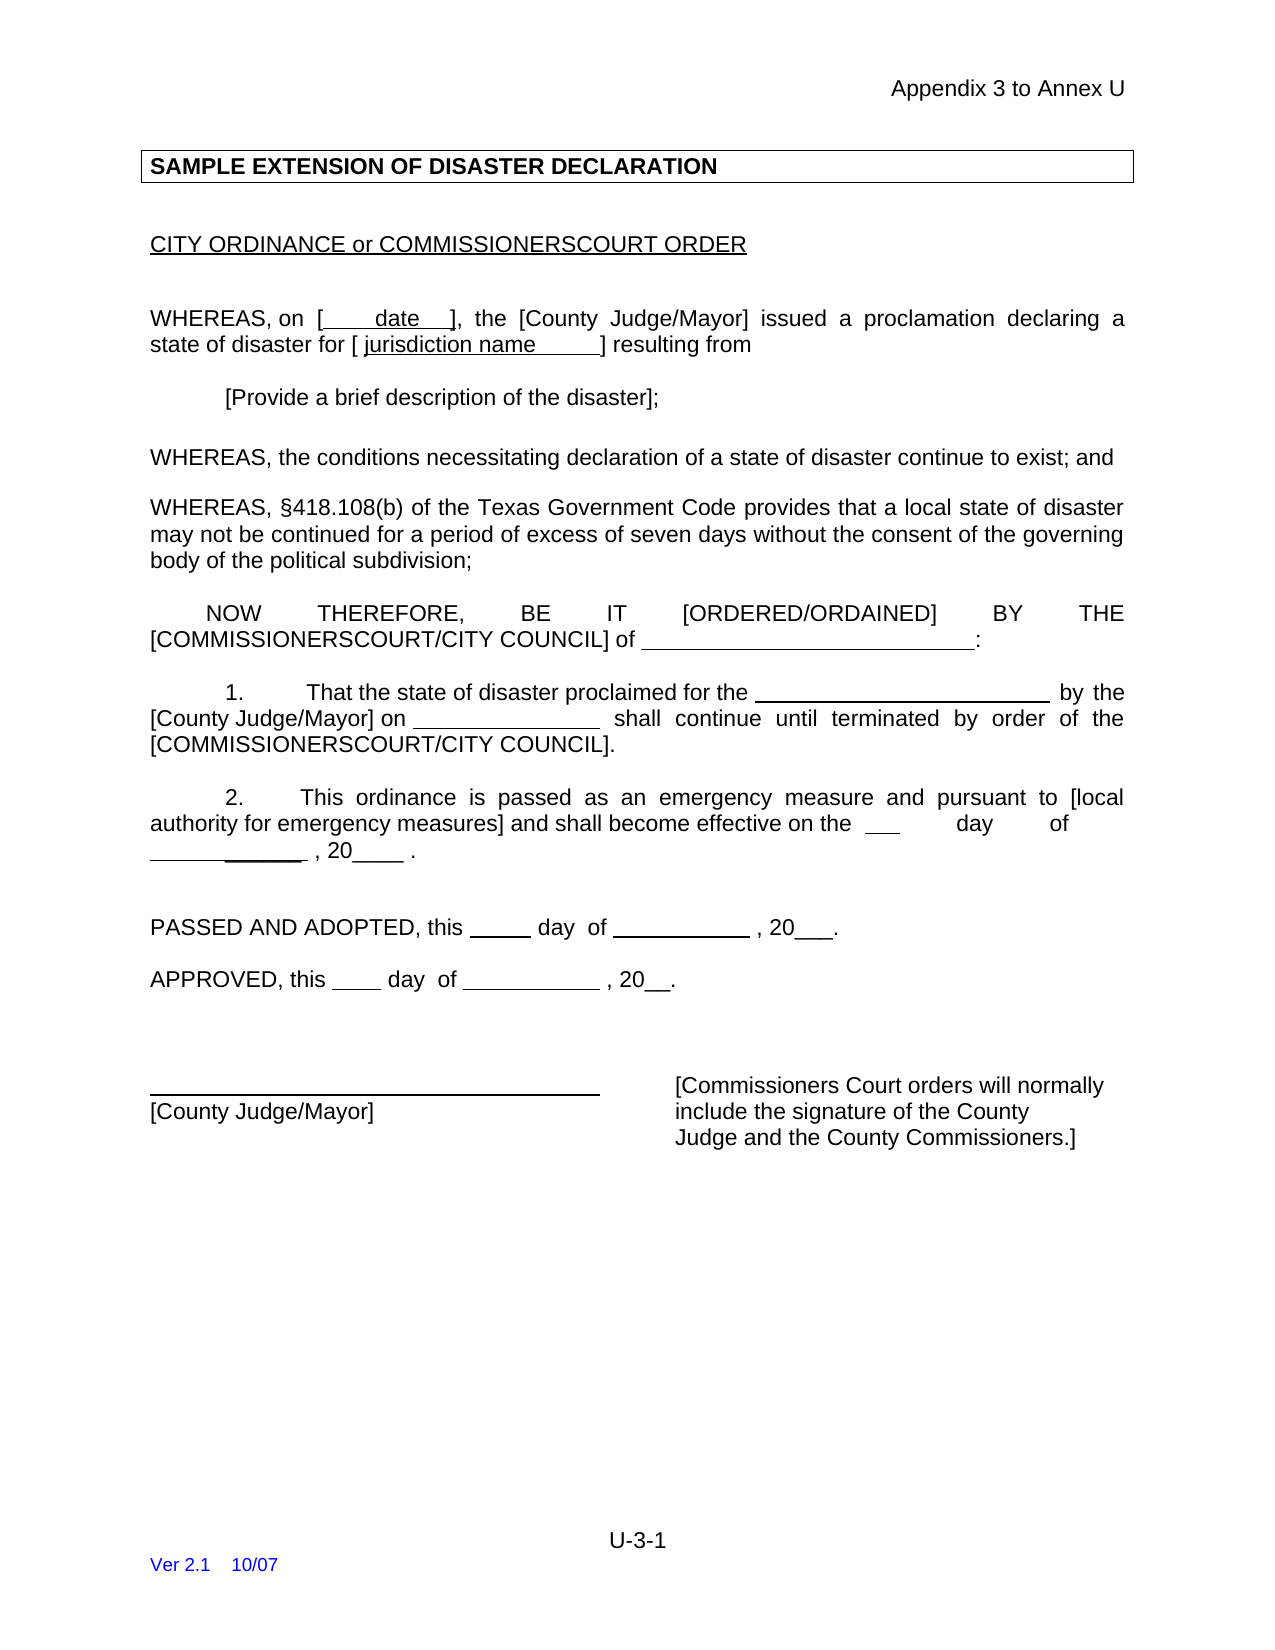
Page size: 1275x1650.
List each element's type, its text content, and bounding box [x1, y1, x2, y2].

text WHEREAS, the conditions necessitating declaration of a state of disaster continue to exist; and [150, 444, 1125, 470]
text APPROVED, this day of , 20__. [150, 966, 1125, 993]
text [Provide a brief description of the disaster]; [150, 384, 1125, 410]
text Judge and the County Commissioners.] [150, 1124, 1125, 1151]
text 2. This ordinance is passed as an emergency measure and pursuant to [local authority for emergency measures] and shall become effective on the day of ______ , 20____ . [150, 784, 1125, 863]
text CITY ORDINANCE or COMMISSIONERSCOURT ORDER [150, 231, 1125, 257]
text [County Judge/Mayor] include the signature of the County [150, 1098, 1125, 1124]
text NOW THEREFORE, BE IT [ORDERED/ORDAINED] BY THE [COMMISSIONERSCOURT/CITY COUNCIL] of : [150, 599, 1125, 652]
text PASSED AND ADOPTED, this day of , 20___. [150, 913, 1125, 940]
text 1. That the state of disaster proclaimed for the by the [County Judge/Mayor] on shall continue until terminated by order of the [COMMISSIONERSCOURT/CITY COUNCIL]. [150, 679, 1125, 758]
subtitle SAMPLE EXTENSION OF DISASTER DECLARATION [142, 151, 1133, 182]
text WHEREAS, on [ date ], the [County Judge/Mayor] issued a proclamation declaring a state of disaster for [ jurisdiction name ] resulting from [150, 305, 1125, 357]
text [Commissioners Court orders will normally [150, 1072, 1125, 1098]
text WHEREAS, §418.108(b) of the Texas Government Code provides that a local state of disaster may not be continued for a period of excess of seven days without the consent of the governing body of the political subdivision; [150, 494, 1125, 573]
